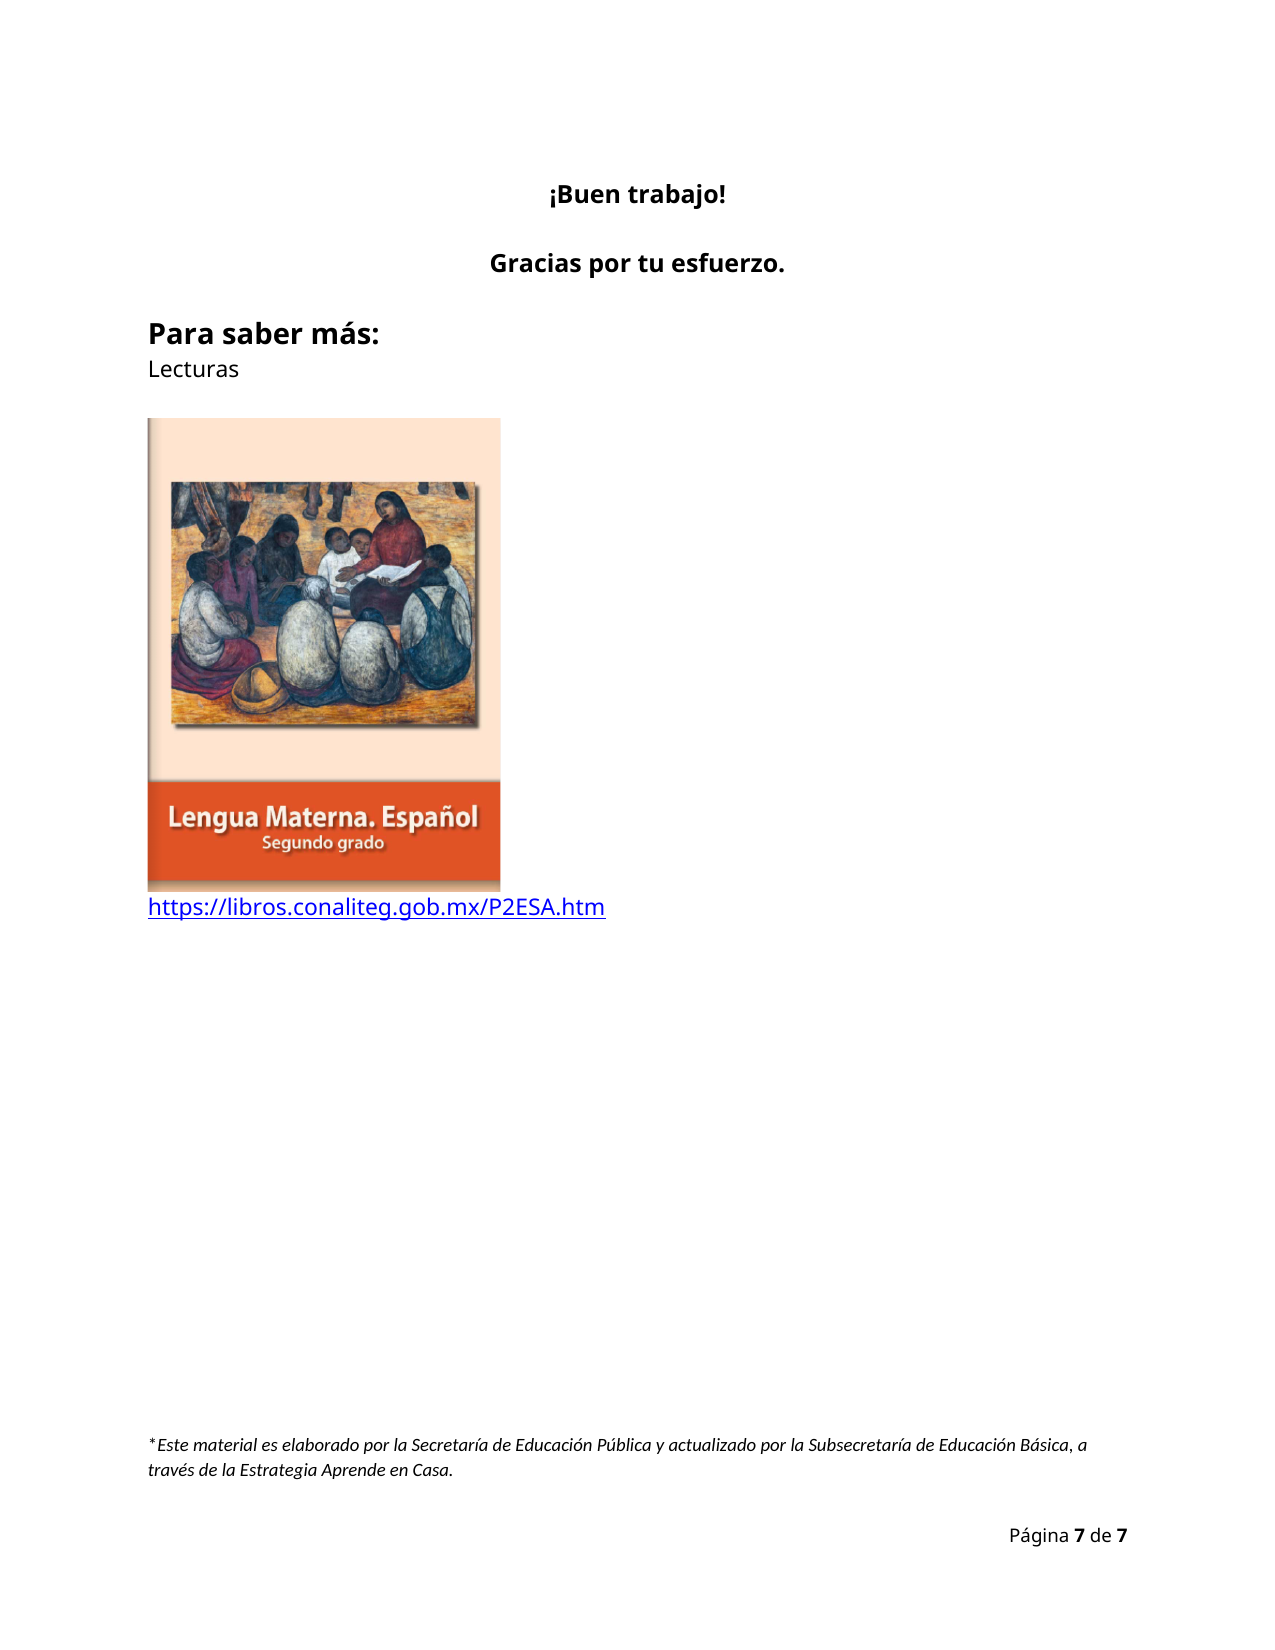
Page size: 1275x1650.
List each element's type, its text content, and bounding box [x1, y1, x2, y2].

text Para saber más: [148, 313, 1127, 353]
picture [147, 418, 501, 892]
text https://libros.conaliteg.gob.mx/P2ESA.htm [148, 891, 1127, 922]
text Gracias por tu esfuerzo. [148, 245, 1127, 279]
text Lecturas [148, 353, 1127, 384]
text ¡Buen trabajo! [148, 177, 1127, 211]
